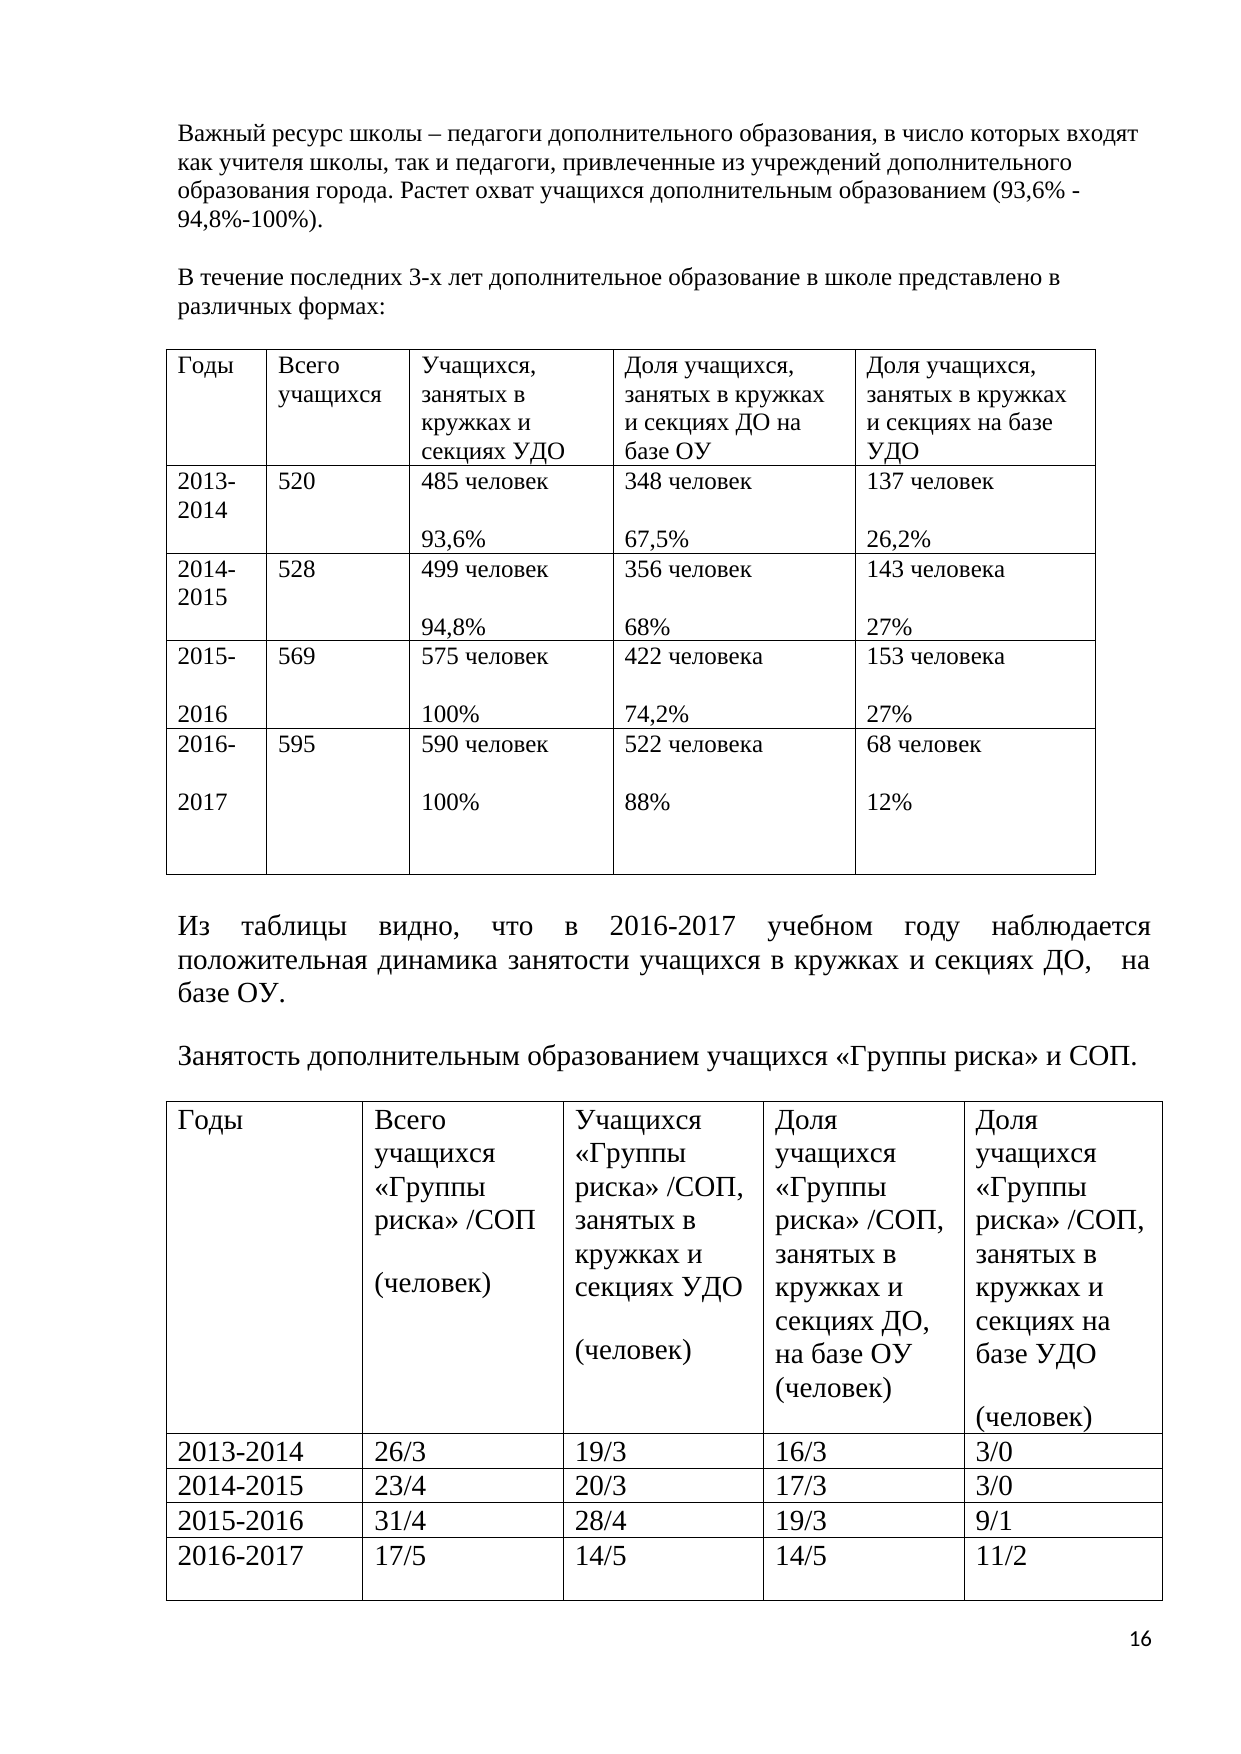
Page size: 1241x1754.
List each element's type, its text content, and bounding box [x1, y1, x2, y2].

table_cell 19/3 [764, 1503, 964, 1537]
table_cell 2016-2017 [167, 1538, 362, 1600]
table_cell 20/3 [564, 1469, 763, 1502]
table_cell 595 [267, 729, 409, 874]
table_cell 2013-2014 [167, 1434, 362, 1467]
table_cell 23/4 [363, 1469, 563, 1502]
table_cell 143 человека 27% [856, 554, 1095, 640]
text Из таблицы видно, что в 2016-2017 учебном году наблюдается положительная динамика занятости учащихся в кружках и секциях ДО, на базе ОУ. [177, 908, 1152, 1009]
text Важный ресурс школы – педагоги дополнительного образования, в число которых входят как учителя школы, так и педагоги, привлеченные из учреждений дополнительного образования города. Растет охват учащихся дополнительным образованием (93,6% - 94,8%-100%). [177, 118, 1152, 233]
table_header Годы [167, 1102, 362, 1433]
table_header Доля учащихся «Группы риска» /СОП, занятых в кружках и секциях ДО, на базе ОУ (человек) [764, 1102, 964, 1433]
table_cell 14/5 [564, 1538, 763, 1600]
table_cell 2014-2015 [167, 1469, 362, 1502]
table_cell 356 человек 68% [614, 554, 855, 640]
table_cell 3/0 [965, 1434, 1162, 1467]
table_cell 31/4 [363, 1503, 563, 1537]
table_cell 2014-2015 [167, 554, 266, 640]
table_cell 569 [267, 641, 409, 728]
table_header Доля учащихся «Группы риска» /СОП, занятых в кружках и секциях на базе УДО (человек) [965, 1102, 1162, 1433]
table_cell 575 человек 100% [410, 641, 613, 728]
table_cell 3/0 [965, 1469, 1162, 1502]
table_cell 590 человек 100% [410, 729, 613, 874]
table_cell 485 человек 93,6% [410, 466, 613, 553]
table_cell 2013-2014 [167, 466, 266, 553]
table_cell 520 [267, 466, 409, 553]
table_header Учащихся, занятых в кружках и секциях УДО [410, 350, 613, 465]
table_cell 348 человек 67,5% [614, 466, 855, 553]
table_header Доля учащихся, занятых в кружках и секциях ДО на базе ОУ [614, 350, 855, 465]
table_header Доля учащихся, занятых в кружках и секциях на базе УДО [856, 350, 1095, 465]
table_cell 16/3 [764, 1434, 964, 1467]
table_cell 26/3 [363, 1434, 563, 1467]
table_cell 17/5 [363, 1538, 563, 1600]
table_cell 17/3 [764, 1469, 964, 1502]
table_cell 2015-2016 [167, 1503, 362, 1537]
table_header Всего учащихся «Группы риска» /СОП (человек) [363, 1102, 563, 1433]
table_cell 153 человека 27% [856, 641, 1095, 728]
table_cell 68 человек 12% [856, 729, 1095, 874]
table_header Всего учащихся [267, 350, 409, 465]
table_cell 28/4 [564, 1503, 763, 1537]
table_cell 2015- 2016 [167, 641, 266, 728]
text В течение последних 3-х лет дополнительное образование в школе представлено в различных формах: [177, 262, 1152, 320]
table_cell 499 человек 94,8% [410, 554, 613, 640]
table_cell 2016- 2017 [167, 729, 266, 874]
table_cell 528 [267, 554, 409, 640]
table_cell 522 человека 88% [614, 729, 855, 874]
table_header Учащихся «Группы риска» /СОП, занятых в кружках и секциях УДО (человек) [564, 1102, 763, 1433]
table_cell 422 человека 74,2% [614, 641, 855, 728]
table_cell 11/2 [965, 1538, 1162, 1600]
table_cell 137 человек 26,2% [856, 466, 1095, 553]
text Занятость дополнительным образованием учащихся «Группы риска» и СОП. [177, 1038, 1152, 1072]
table_cell 9/1 [965, 1503, 1162, 1537]
table_cell 14/5 [764, 1538, 964, 1600]
table_header Годы [167, 350, 266, 465]
table_cell 19/3 [564, 1434, 763, 1467]
